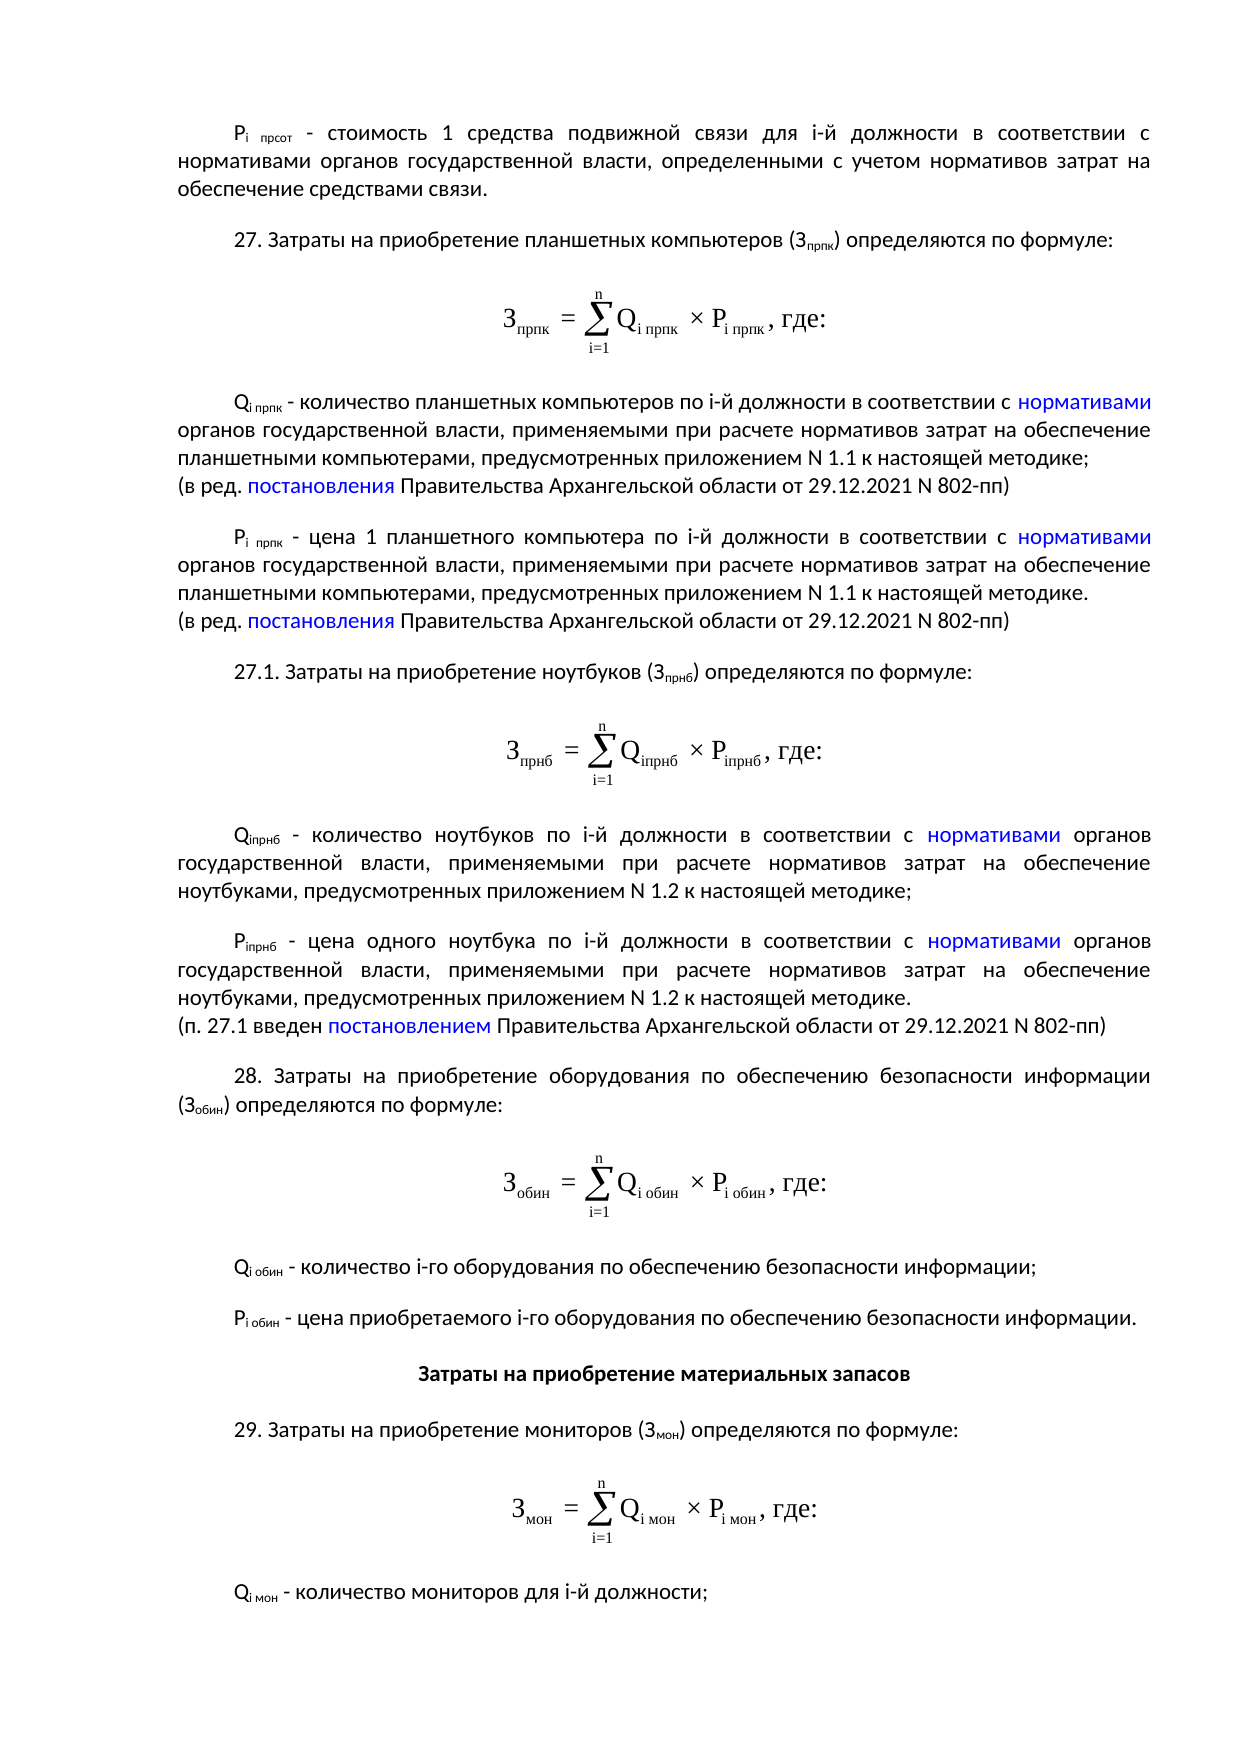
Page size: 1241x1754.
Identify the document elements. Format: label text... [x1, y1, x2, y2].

text Рi прсот - стоимость 1 средства подвижной связи для i-й должности в соответствии с нормативами органов государственной власти, определенными с учетом нормативов затрат на обеспечение средствами связи. [177, 118, 1152, 202]
text Pi прпк - цена 1 планшетного компьютера по i-й должности в соответствии с нормативами органов государственной власти, применяемыми при расчете нормативов затрат на обеспечение планшетными компьютерами, предусмотренных приложением N 1.1 к настоящей методике. [177, 522, 1152, 606]
title Затраты на приобретение материальных запасов [177, 1359, 1152, 1387]
text 27. Затраты на приобретение планшетных компьютеров (Зпрпк) определяются по формуле: [177, 225, 1152, 253]
text Piпрнб - цена одного ноутбука по i-й должности в соответствии с нормативами органов государственной власти, применяемыми при расчете нормативов затрат на обеспечение ноутбуками, предусмотренных приложением N 1.2 к настоящей методике. [177, 927, 1152, 1011]
text (в ред. постановления Правительства Архангельской области от 29.12.2021 N 802-пп) [177, 606, 1152, 634]
text 27.1. Затраты на приобретение ноутбуков (Зпрнб) определяются по формуле: [177, 657, 1152, 685]
text (в ред. постановления Правительства Архангельской области от 29.12.2021 N 802-пп) [177, 471, 1152, 499]
text Qiпрнб - количество ноутбуков по i-й должности в соответствии с нормативами органов государственной власти, применяемыми при расчете нормативов затрат на обеспечение ноутбуками, предусмотренных приложением N 1.2 к настоящей методике; [177, 820, 1152, 904]
text Рi обин - цена приобретаемого i-го оборудования по обеспечению безопасности информации. [177, 1303, 1152, 1331]
text Qi мон - количество мониторов для i-й должности; [177, 1577, 1152, 1605]
text (п. 27.1 введен постановлением Правительства Архангельской области от 29.12.2021 N 802-пп) [177, 1011, 1152, 1039]
text 29. Затраты на приобретение мониторов (Змон) определяются по формуле: [177, 1415, 1152, 1443]
text Qi обин - количество i-го оборудования по обеспечению безопасности информации; [177, 1252, 1152, 1280]
text Qi прпк - количество планшетных компьютеров по i-й должности в соответствии с нормативами органов государственной власти, применяемыми при расчете нормативов затрат на обеспечение планшетными компьютерами, предусмотренных приложением N 1.1 к настоящей методике; [177, 387, 1152, 471]
text 28. Затраты на приобретение оборудования по обеспечению безопасности информации (Зобин) определяются по формуле: [177, 1062, 1152, 1118]
